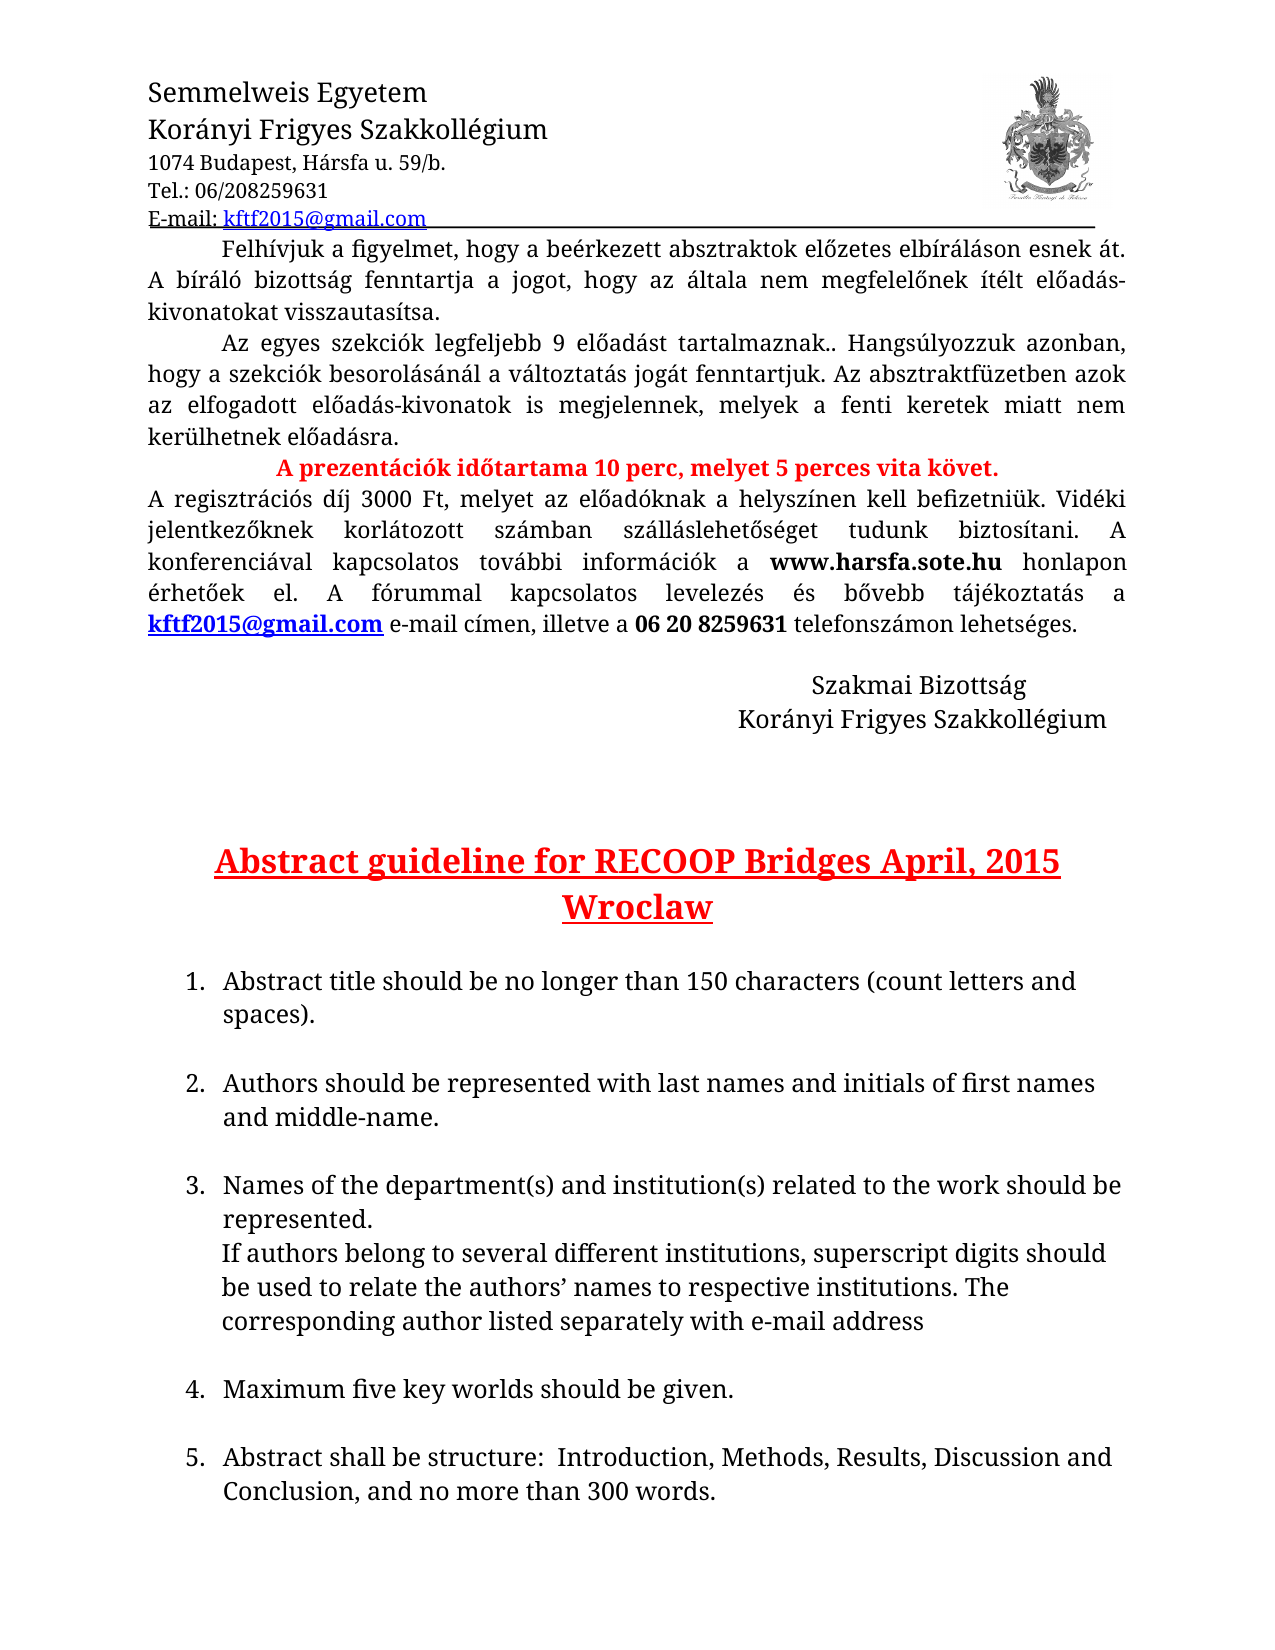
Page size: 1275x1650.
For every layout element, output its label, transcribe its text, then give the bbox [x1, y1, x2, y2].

text Szakmai Bizottság [738, 668, 1127, 702]
text Felhívjuk a figyelmet, hogy a beérkezett absztraktok előzetes elbíráláson esnek át. A bíráló bizottság fenntartja a jogot, hogy az általa nem megfelelőnek ítélt előadás-kivonatokat visszautasítsa. [148, 233, 1127, 327]
text If authors belong to several different institutions, superscript digits should be used to relate the authors’ names to respective institutions. The corresponding author listed separately with e-mail address [221, 1236, 1127, 1338]
list Authors should be represented with last names and initials of first names and middle-name. [185, 1065, 1127, 1133]
text Abstract guideline for RECOOP Bridges April, 2015 Wroclaw [148, 838, 1127, 929]
text Az egyes szekciók legfeljebb 9 előadást tartalmaznak.. Hangsúlyozzuk azonban, hogy a szekciók besorolásánál a változtatás jogát fenntartjuk. Az absztraktfüzetben azok az elfogadott előadás-kivonatok is megjelennek, melyek a fenti keretek miatt nem kerülhetnek előadásra. [148, 327, 1127, 452]
text A prezentációk időtartama 10 perc, melyet 5 perces vita követ. [148, 452, 1127, 483]
list Abstract title should be no longer than 150 characters (count letters and spaces). [185, 963, 1127, 1031]
list Names of the department(s) and institution(s) related to the work should be represented. [185, 1167, 1127, 1236]
list Abstract shall be structure: Introduction, Methods, Results, Discussion and Conclusion, and no more than 300 words. [185, 1440, 1127, 1508]
list Maximum five key worlds should be given. [185, 1372, 1127, 1406]
text A regisztrációs díj 3000 Ft, melyet az előadóknak a helyszínen kell befizetniük. Vidéki jelentkezőknek korlátozott számban szálláslehetőséget tudunk biztosítani. A konferenciával kapcsolatos további információk a www.harsfa.sote.hu honlapon érhetőek el. A fórummal kapcsolatos levelezés és bővebb tájékoztatás a kftf2015@gmail.com e-mail címen, illetve a 06 20 8259631 telefonszámon lehetséges. [148, 483, 1127, 639]
text Korányi Frigyes Szakkollégium [738, 702, 1127, 736]
